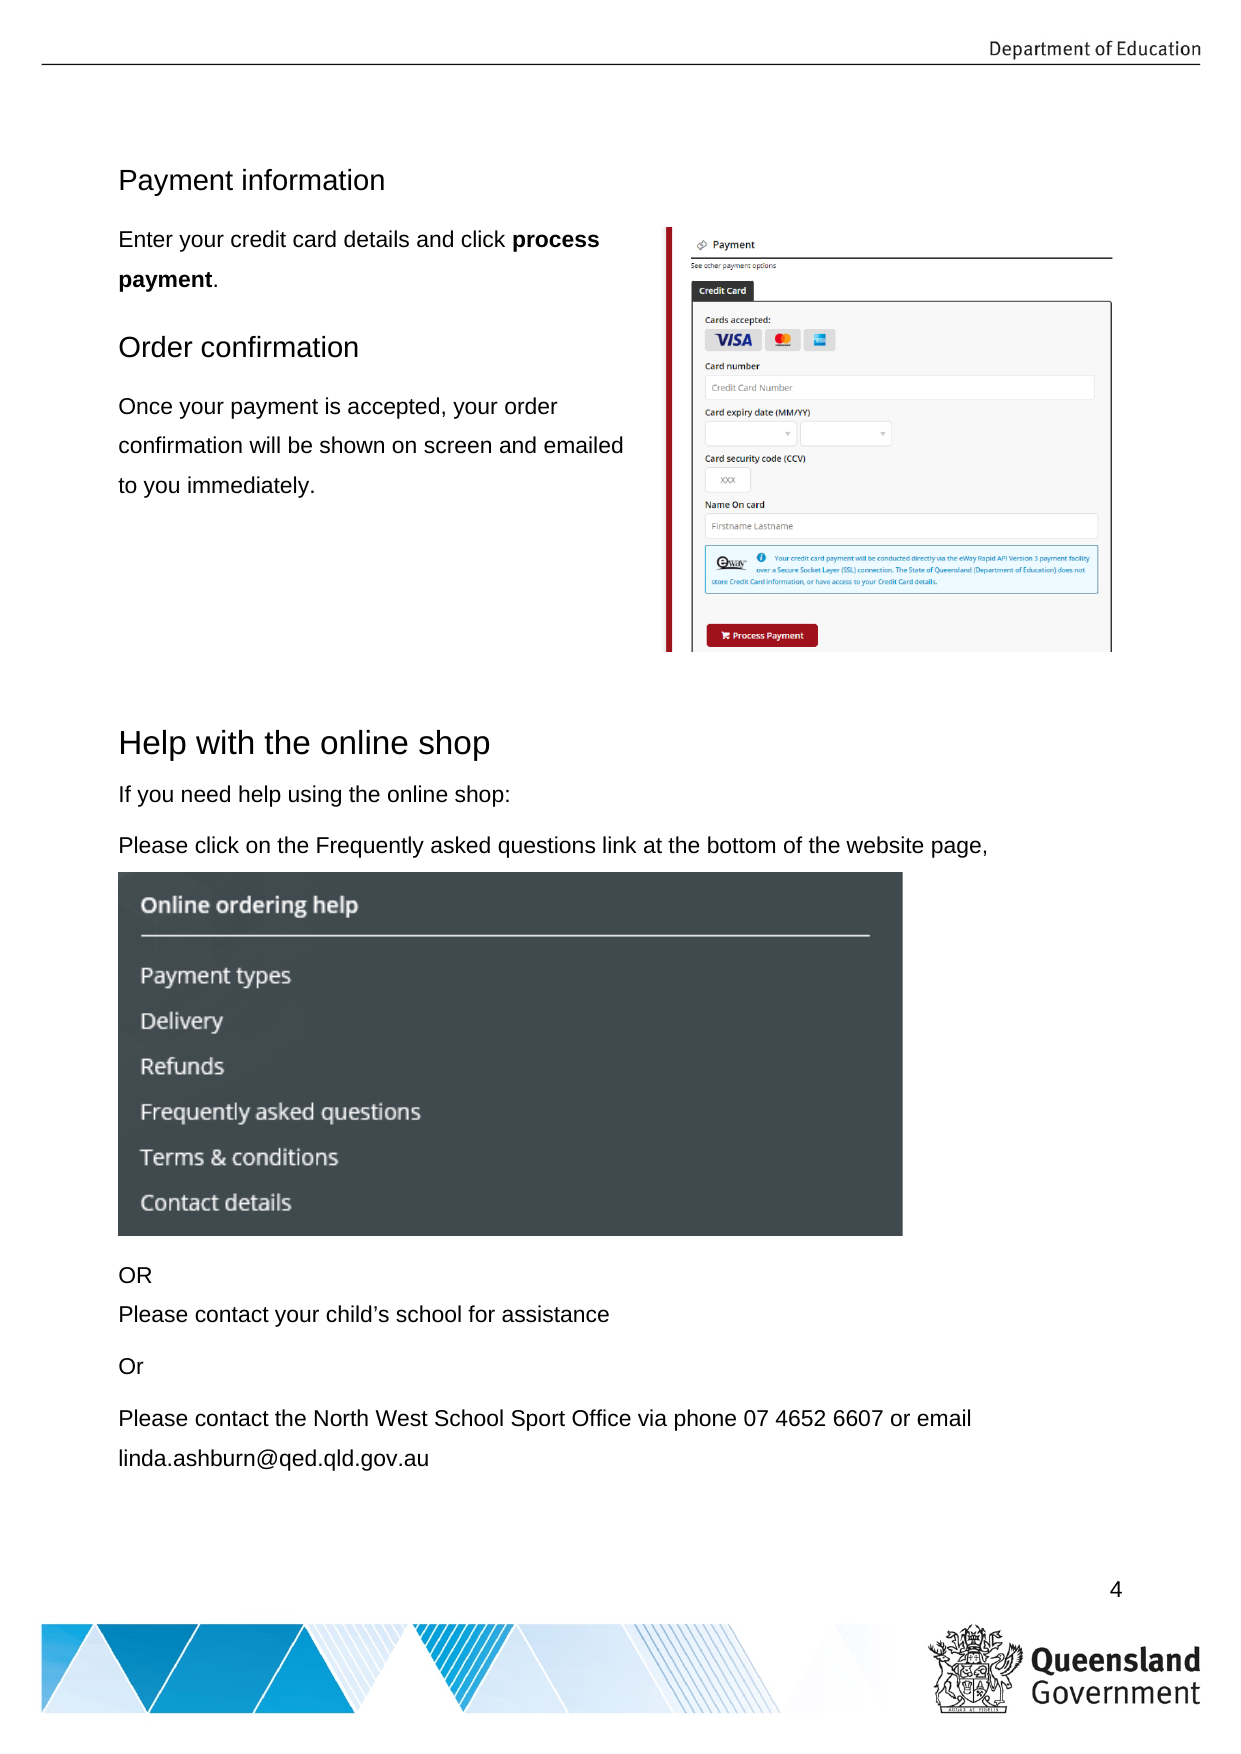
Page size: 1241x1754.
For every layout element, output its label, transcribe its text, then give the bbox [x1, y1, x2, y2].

text Or [118, 1353, 1122, 1379]
text Please click on the Frequently asked questions link at the bottom of the website page, [118, 832, 1122, 1236]
text Please contact the North West School Sport Office via phone 07 4652 6607 or email linda.ashburn@qed.qld.gov.au [118, 1405, 1122, 1471]
text Enter your credit card details and click process payment. [118, 226, 1122, 292]
text OR Please contact your child’s school for assistance [118, 1262, 1122, 1327]
text If you need help using the online shop: [118, 781, 1122, 807]
subtitle Order confirmation [118, 330, 661, 364]
subtitle Help with the online shop [118, 723, 1122, 761]
picture [0, 0, 1241, 1754]
subtitle Payment information [118, 163, 1122, 197]
text Once your payment is accepted, your order confirmation will be shown on screen and emailed to you immediately. [118, 393, 661, 498]
